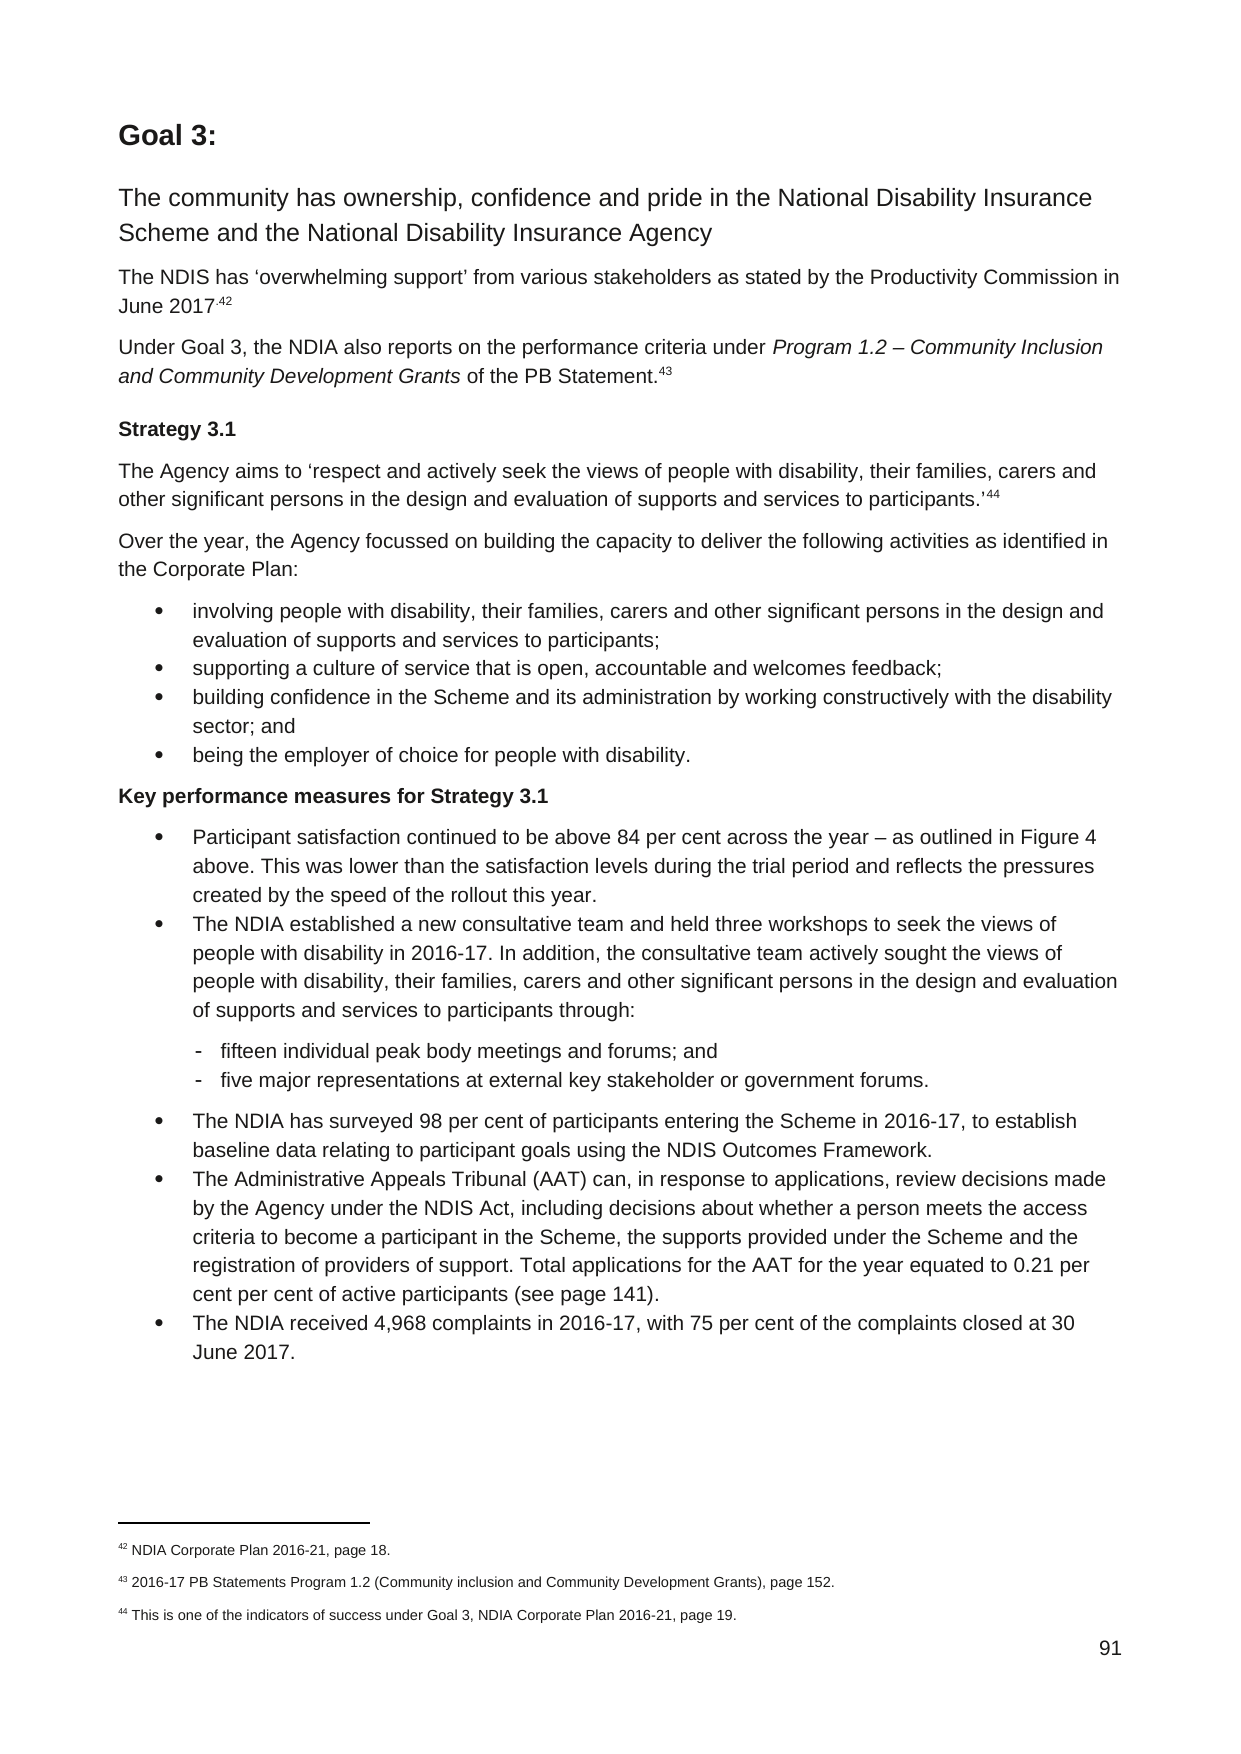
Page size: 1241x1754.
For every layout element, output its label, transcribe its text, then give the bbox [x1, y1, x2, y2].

list fifteen individual peak body meetings and forums; and [195, 1039, 1122, 1063]
text The NDIS has ‘overwhelming support’ from various stakeholders as stated by the Productivity Commission in June 2017. [118, 265, 1122, 317]
subtitle Goal 3: [118, 118, 1122, 152]
list The NDIA has surveyed 98 per cent of participants entering the Scheme in 2016-17, to establish baseline data relating to participant goals using the NDIS Outcomes Framework. [155, 1109, 1122, 1162]
text The Agency aims to ‘respect and actively seek the views of people with disability, their families, carers and other significant persons in the design and evaluation of supports and services to participants.’ [118, 458, 1122, 511]
subtitle Strategy 3.1 [118, 417, 1122, 441]
list building confidence in the Scheme and its administration by working constructively with the disability sector; and [155, 685, 1122, 738]
text Under Goal 3, the NDIA also reports on the performance criteria under Program 1.2 – Community Inclusion and Community Development Grants of the PB Statement. [118, 335, 1122, 387]
list The Administrative Appeals Tribunal (AAT) can, in response to applications, review decisions made by the Agency under the NDIS Act, including decisions about whether a person meets the access criteria to become a participant in the Scheme, the supports provided under the Scheme and the registration of providers of support. Total applications for the AAT for the year equated to 0.21 per cent per cent of active participants (see page 141). [155, 1167, 1122, 1306]
list five major representations at external key stakeholder or government forums. [195, 1068, 1122, 1092]
list The NDIA received 4,968 complaints in 2016-17, with 75 per cent of the complaints closed at 30 June 2017. [155, 1311, 1122, 1364]
list Participant satisfaction continued to be above 84 per cent across the year – as outlined in Figure 4 above. This was lower than the satisfaction levels during the trial period and reflects the pressures created by the speed of the rollout this year. [155, 825, 1122, 907]
subtitle Key performance measures for Strategy 3.1 [118, 784, 1122, 808]
text The community has ownership, confidence and pride in the National Disability Insurance Scheme and the National Disability Insurance Agency [118, 183, 1122, 247]
text Over the year, the Agency focussed on building the capacity to deliver the following activities as identified in the Corporate Plan: [118, 528, 1122, 581]
list The NDIA established a new consultative team and held three workshops to seek the views of people with disability in 2016-17. In addition, the consultative team actively sought the views of people with disability, their families, carers and other significant persons in the design and evaluation of supports and services to participants through: [155, 912, 1122, 1022]
list supporting a culture of service that is open, accountable and welcomes feedback; [155, 656, 1122, 680]
list involving people with disability, their families, carers and other significant persons in the design and evaluation of supports and services to participants; [155, 598, 1122, 651]
list being the employer of choice for people with disability. [155, 743, 1122, 767]
